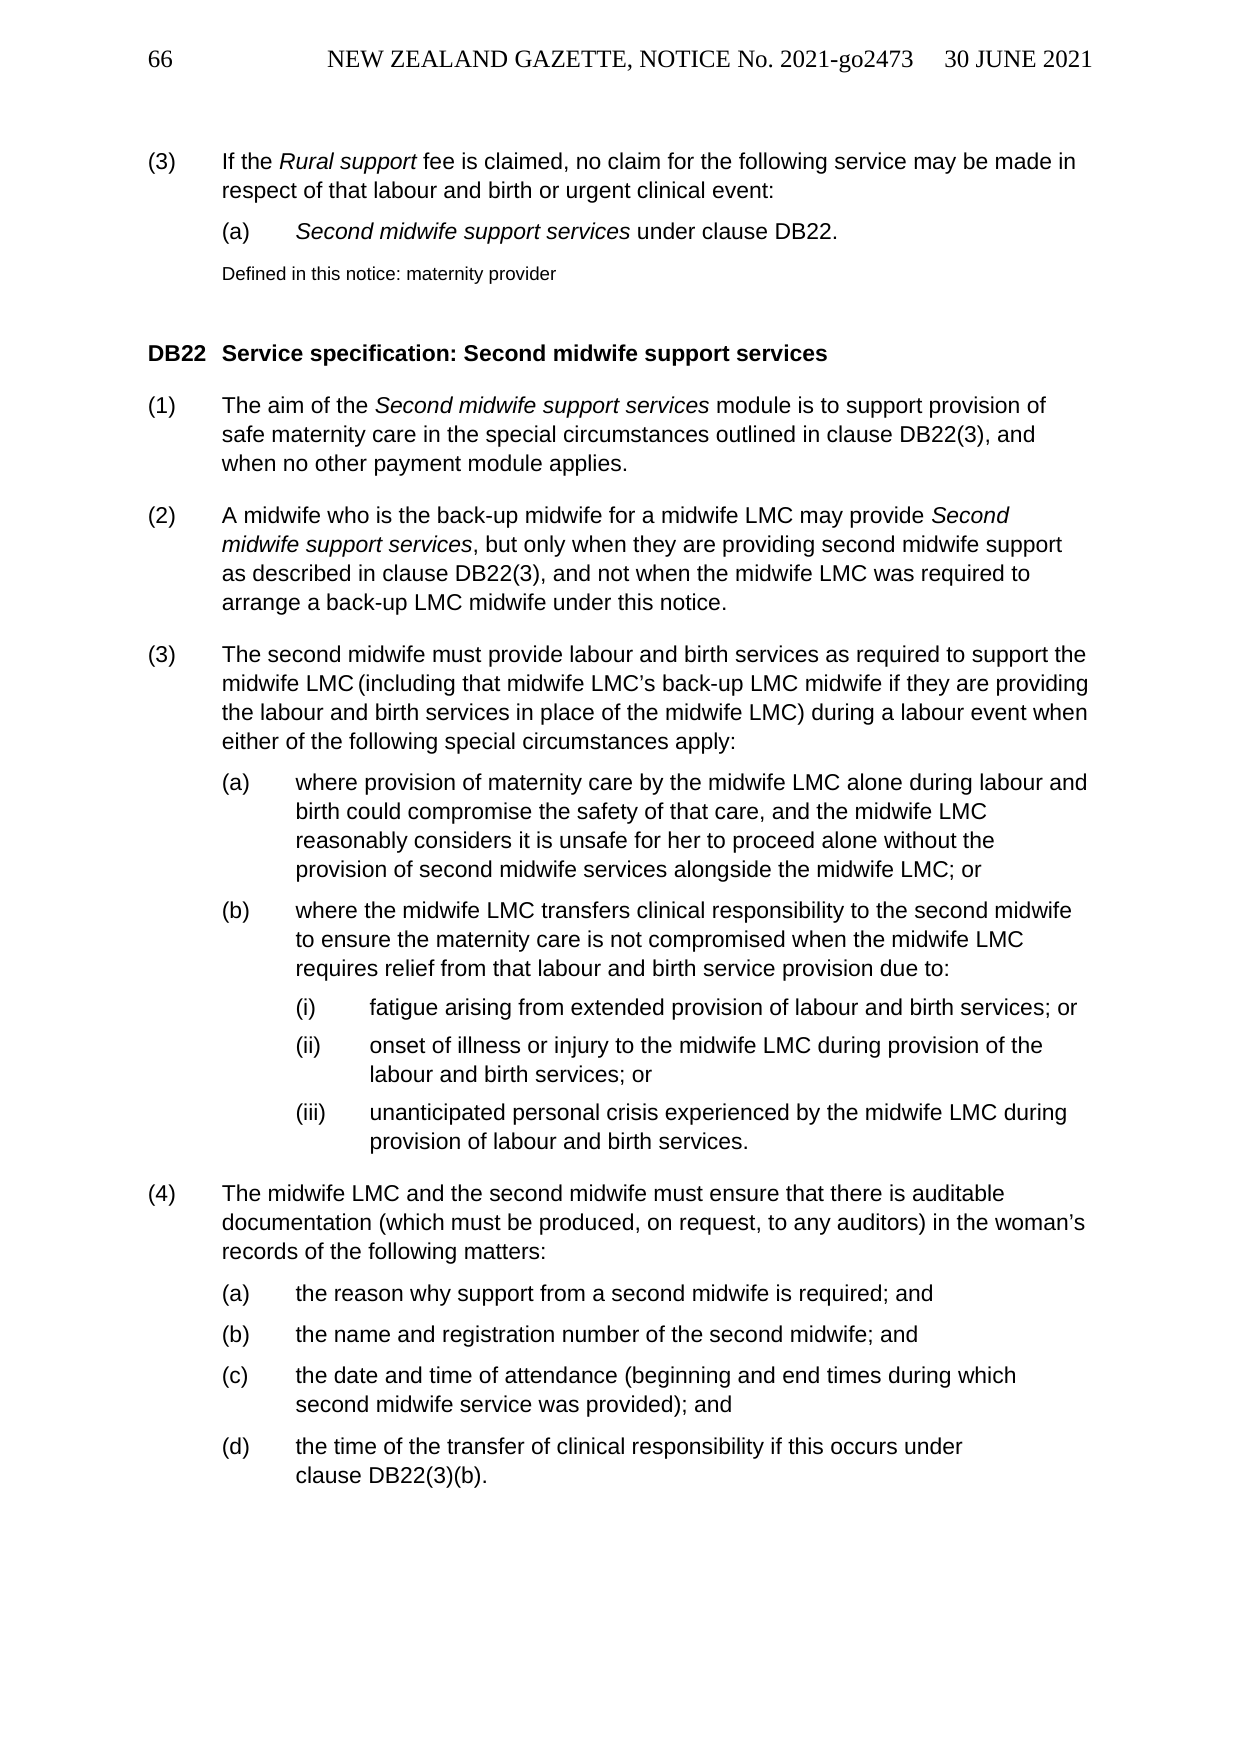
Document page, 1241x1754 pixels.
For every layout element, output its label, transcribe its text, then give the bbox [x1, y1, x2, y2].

text (a) Second midwife support services under clause DB22. [222, 218, 1092, 244]
text (4) The midwife LMC and the second midwife must ensure that there is auditable documentation (which must be produced, on request, to any auditors) in the woman’s records of the following matters: [148, 1180, 1092, 1264]
text (3) The second midwife must provide labour and birth services as required to support the midwife LMC (including that midwife LMC’s back-up LMC midwife if they are providing the labour and birth services in place of the midwife LMC) during a labour event when either of the following special circumstances apply: [148, 641, 1092, 754]
text (1) The aim of the Second midwife support services module is to support provision of safe maternity care in the special circumstances outlined in clause DB22(3), and when no other payment module applies. [148, 392, 1092, 476]
text (c) the date and time of attendance (beginning and end times during which second midwife service was provided); and [222, 1362, 1092, 1418]
text Defined in this notice: maternity provider [222, 263, 1092, 284]
text (a) where provision of maternity care by the midwife LMC alone during labour and birth could compromise the safety of that care, and the midwife LMC reasonably considers it is unsafe for her to proceed alone without the provision of second midwife services alongside the midwife LMC; or [222, 769, 1092, 882]
text (i) fatigue arising from extended provision of labour and birth services; or [295, 994, 1092, 1020]
text (a) the reason why support from a second midwife is required; and [222, 1279, 1092, 1306]
text (b) where the midwife LMC transfers clinical responsibility to the second midwife to ensure the maternity care is not compromised when the midwife LMC requires relief from that labour and birth service provision due to: [222, 897, 1092, 982]
text (iii) unanticipated personal crisis experienced by the midwife LMC during provision of labour and birth services. [295, 1099, 1092, 1154]
subtitle DB22 Service specification: Second midwife support services [148, 340, 1092, 367]
text (ii) onset of illness or injury to the midwife LMC during provision of the labour and birth services; or [295, 1032, 1092, 1087]
text (b) the name and registration number of the second midwife; and [222, 1321, 1092, 1347]
text (2) A midwife who is the back-up midwife for a midwife LMC may provide Second midwife support services, but only when they are providing second midwife support as described in clause DB22(3), and not when the midwife LMC was required to arrange a back-up LMC midwife under this notice. [148, 502, 1092, 615]
text (3) If the Rural support fee is claimed, no claim for the following service may be made in respect of that labour and birth or urgent clinical event: [148, 148, 1092, 203]
text (d) the time of the transfer of clinical responsibility if this occurs under clause DB22(3)(b). [222, 1433, 1092, 1488]
